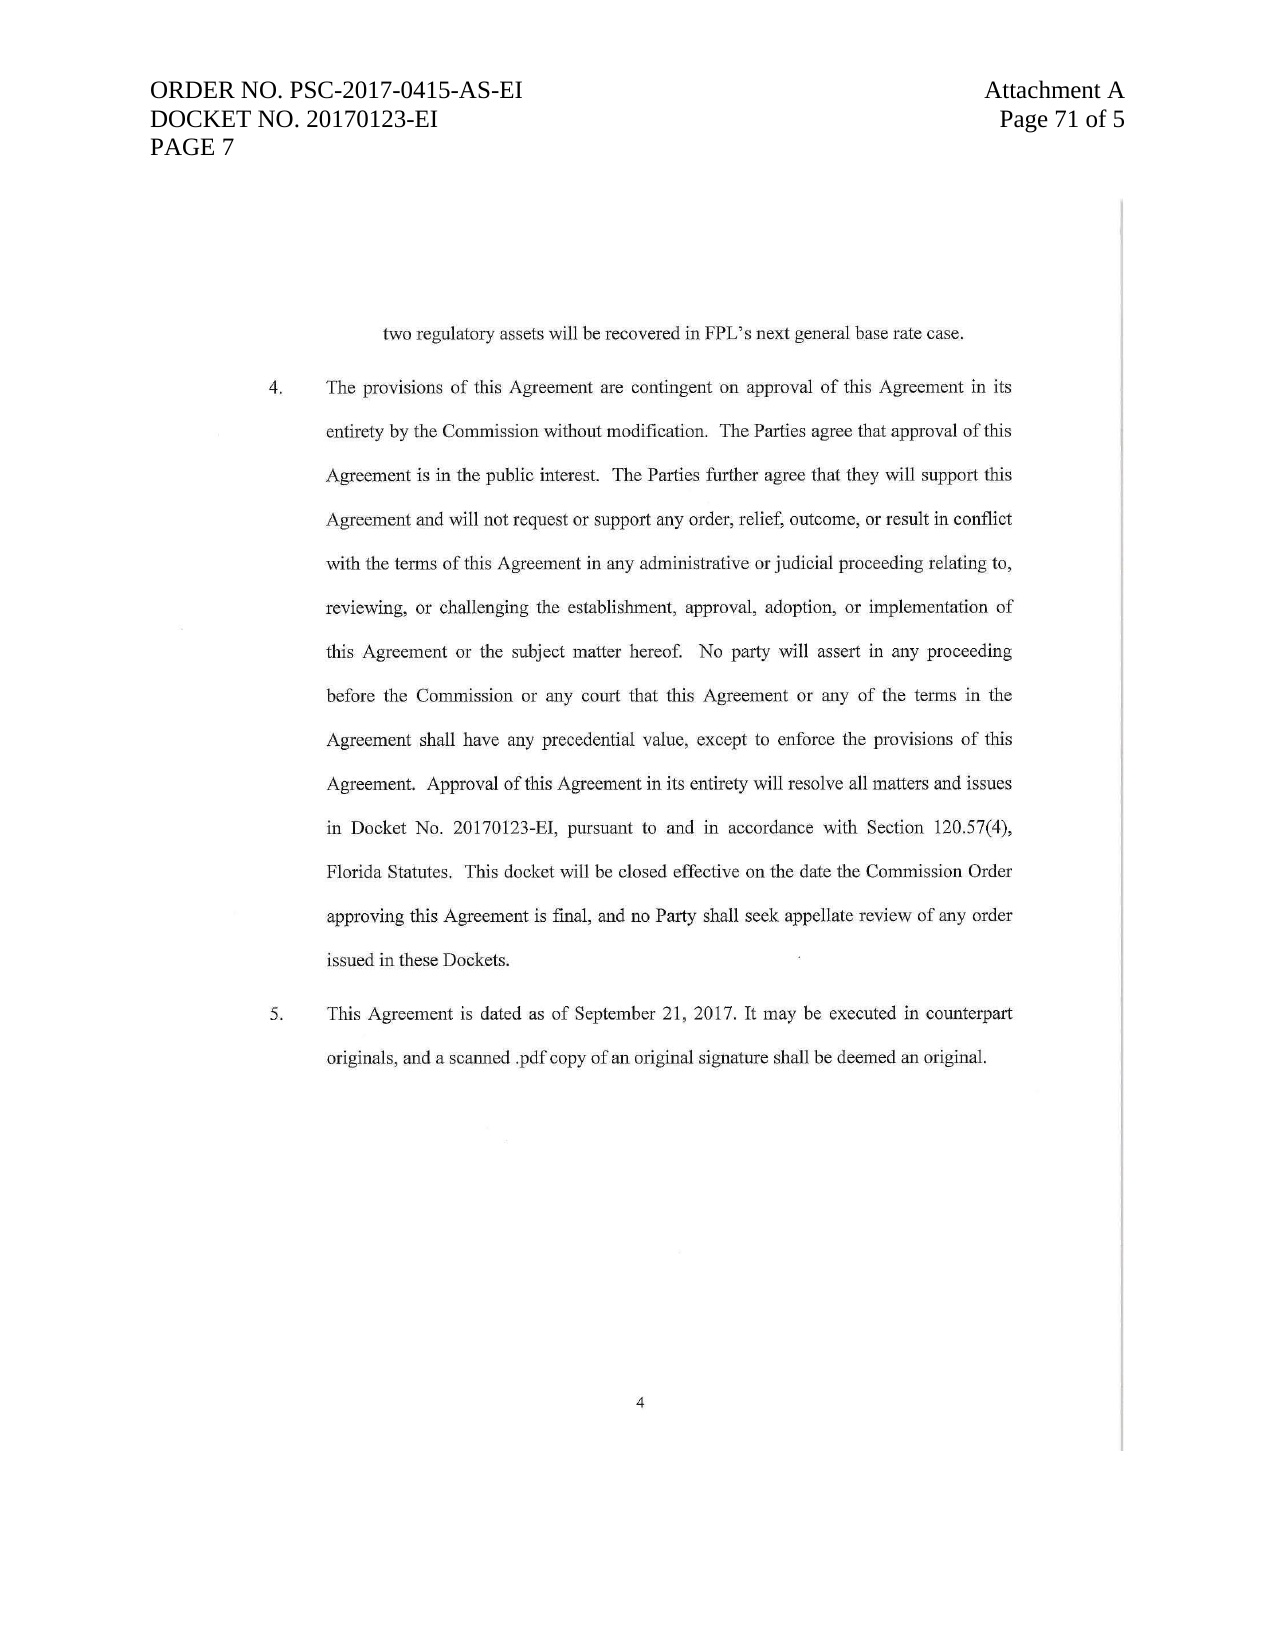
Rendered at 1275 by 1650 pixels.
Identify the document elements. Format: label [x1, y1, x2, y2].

picture [150, 190, 1124, 1451]
